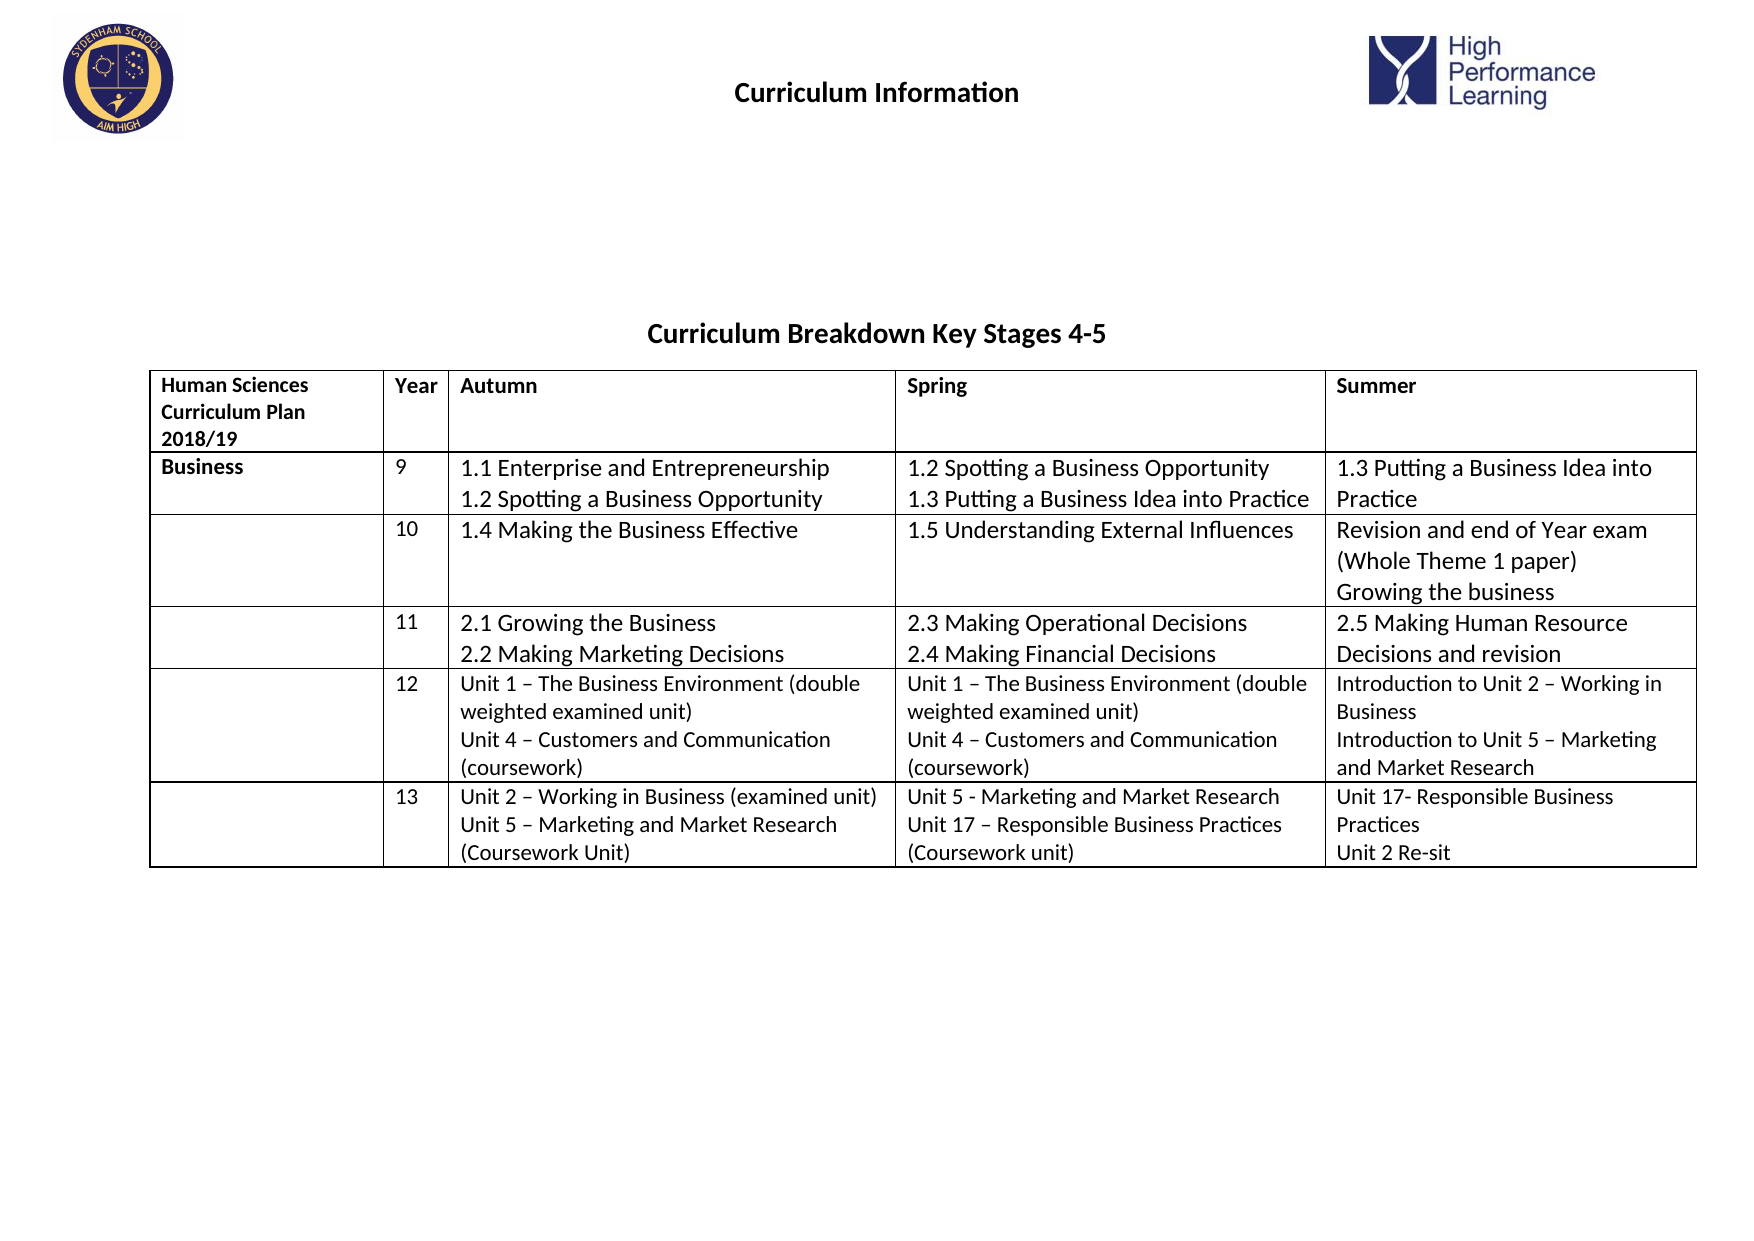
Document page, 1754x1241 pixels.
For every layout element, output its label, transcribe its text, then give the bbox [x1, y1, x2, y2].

table_cell Unit 2 – Working in Business (examined unit) Unit 5 – Marketing and Market Research (Coursework Unit) [449, 783, 895, 866]
table_cell 2.1 Growing the Business 2.2 Making Marketing Decisions [449, 607, 895, 668]
table_cell [151, 783, 383, 866]
table_cell [151, 515, 383, 606]
table_cell 1.5 Understanding External Influences [896, 515, 1325, 606]
text Curriculum Breakdown Key Stages 4-5 [150, 315, 1604, 351]
table_cell Unit 17- Responsible Business Practices Unit 2 Re-sit [1326, 783, 1696, 866]
table_cell 12 [384, 669, 448, 781]
table_cell 1.4 Making the Business Effective [449, 515, 895, 606]
picture [51, 14, 185, 141]
table_cell Unit 1 – The Business Environment (double weighted examined unit) Unit 4 – Customers and Communication (coursework) [449, 669, 895, 781]
table_header Year [384, 371, 448, 451]
table_header Summer [1326, 371, 1696, 451]
table_cell [151, 607, 383, 668]
table_cell 13 [384, 783, 448, 866]
table_cell [151, 669, 383, 781]
picture [1363, 27, 1604, 118]
table_cell 1.2 Spotting a Business Opportunity 1.3 Putting a Business Idea into Practice [896, 453, 1325, 513]
table_cell Unit 5 - Marketing and Market Research Unit 17 – Responsible Business Practices (Coursework unit) [896, 783, 1325, 866]
table_cell 10 [384, 515, 448, 606]
table_cell Unit 1 – The Business Environment (double weighted examined unit) Unit 4 – Customers and Communication (coursework) [896, 669, 1325, 781]
table_cell 11 [384, 607, 448, 668]
table_header Spring [896, 371, 1325, 451]
table_header Human Sciences Curriculum Plan 2018/19 [151, 371, 383, 451]
table_cell 9 [384, 453, 448, 513]
table_header Autumn [449, 371, 895, 451]
table_cell 1.3 Putting a Business Idea into Practice [1326, 453, 1696, 513]
table_cell Introduction to Unit 2 – Working in Business Introduction to Unit 5 – Marketing and Market Research [1326, 669, 1696, 781]
table_cell 2.5 Making Human Resource Decisions and revision [1326, 607, 1696, 668]
table_cell 2.3 Making Operational Decisions 2.4 Making Financial Decisions [896, 607, 1325, 668]
table_cell Business [151, 453, 383, 513]
table_cell 1.1 Enterprise and Entrepreneurship 1.2 Spotting a Business Opportunity [449, 453, 895, 513]
table_cell Revision and end of Year exam (Whole Theme 1 paper) Growing the business [1326, 515, 1696, 606]
